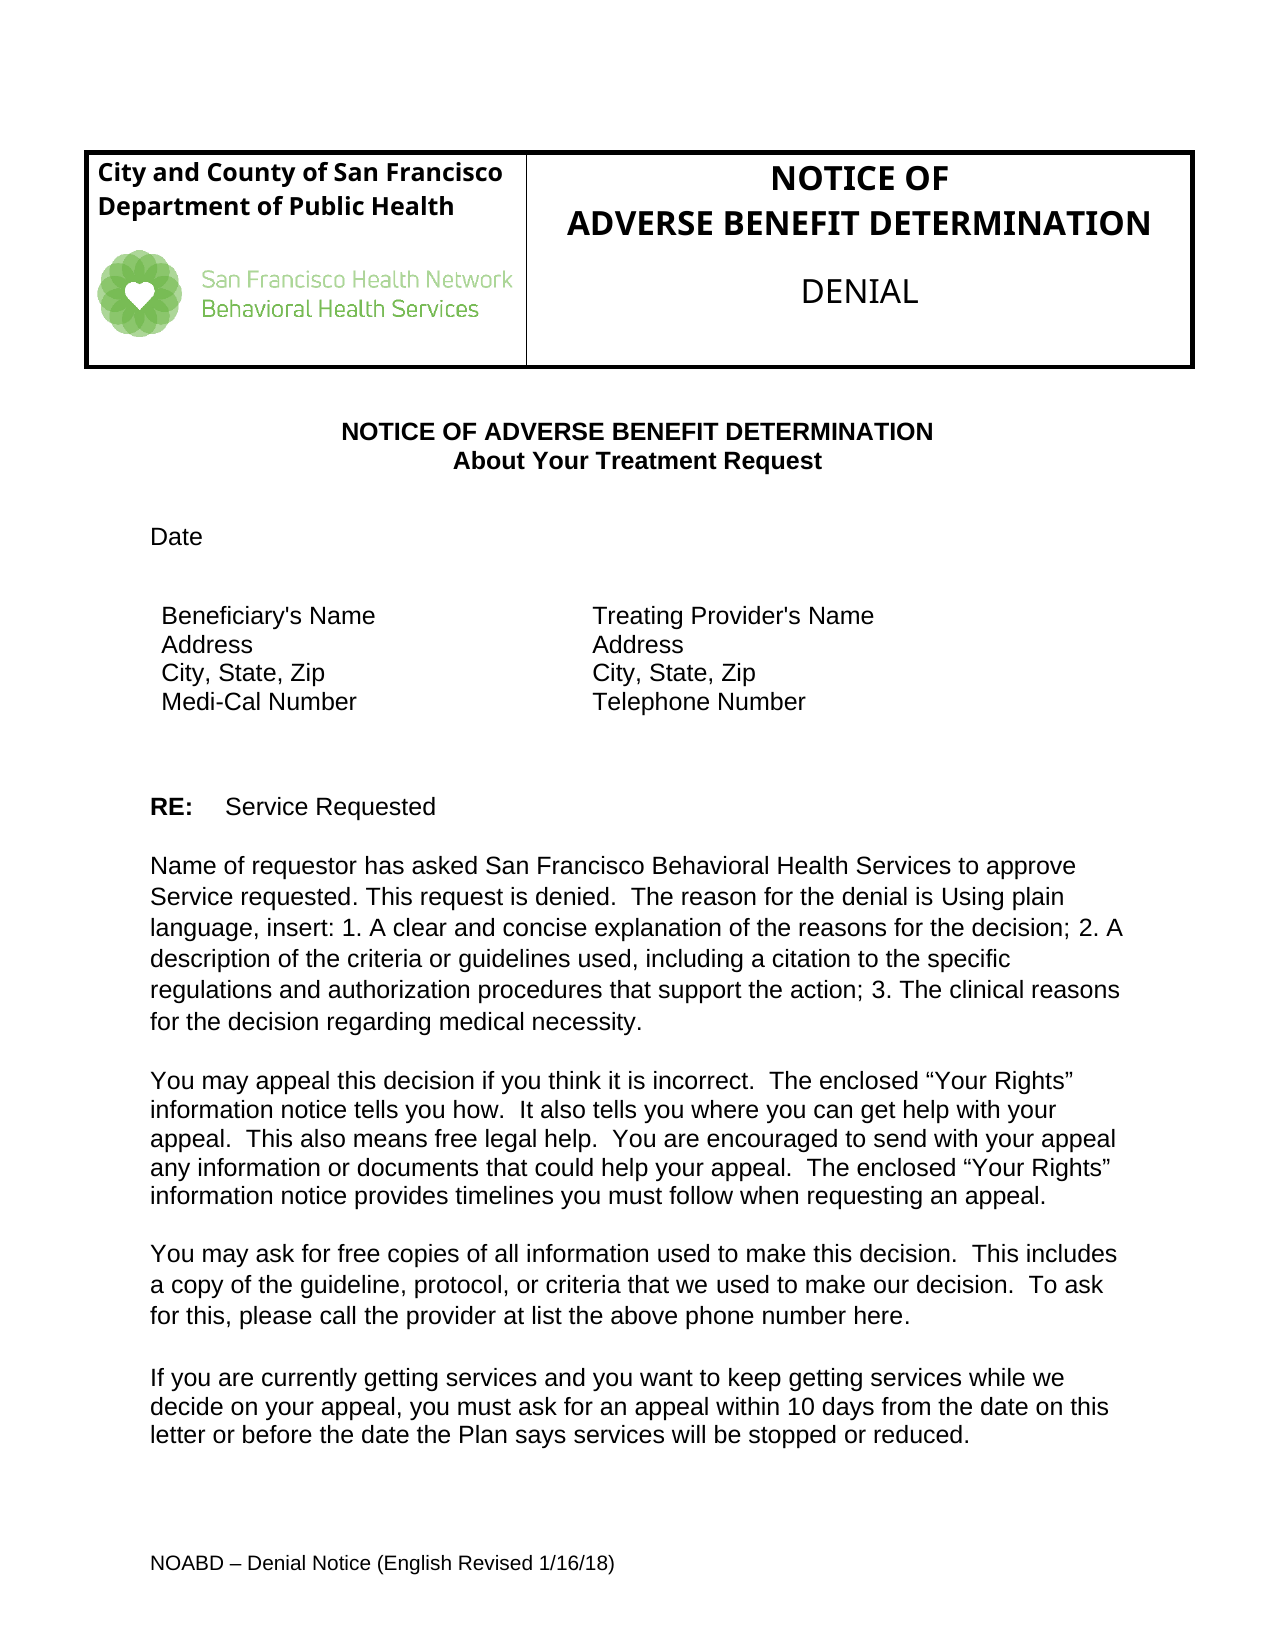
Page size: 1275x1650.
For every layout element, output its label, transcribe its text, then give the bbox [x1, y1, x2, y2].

picture [97, 250, 513, 337]
table_cell City, State, Zip [581, 659, 1134, 687]
text You may ask for free copies of all information used to make this decision. This includes a copy of the guideline, protocol, or criteria that we used to make our decision. To ask for this, please call the provider at list the above phone number here. [150, 1239, 1125, 1330]
text You may appeal this decision if you think it is incorrect. The enclosed “Your Rights” information notice tells you how. It also tells you where you can get help with your appeal. This also means free legal help. You are encouraged to send with your appeal any information or documents that could help your appeal. The enclosed “Your Rights” information notice provides timelines you must follow when requesting an appeal. [150, 1066, 1125, 1210]
table_cell Address [581, 630, 1134, 658]
text NOTICE OF ADVERSE BENEFIT DETERMINATION [150, 417, 1125, 446]
subtitle RE: Service Requested [150, 792, 1125, 820]
table_cell Telephone Number [581, 687, 1134, 716]
text Date [150, 522, 1125, 551]
table_header Beneficiary's Name [150, 601, 581, 630]
table_cell Medi-Cal Number [150, 687, 581, 716]
table_cell Address [150, 630, 581, 658]
text About Your Treatment Request [150, 446, 1125, 474]
table_header Treating Provider's Name [581, 601, 1134, 630]
table_header NOTICE OF ADVERSE BENEFIT DETERMINATION DENIAL [527, 155, 1190, 364]
table_header City and County of San Francisco Department of Public Health [89, 155, 526, 364]
table_cell City, State, Zip [150, 659, 581, 687]
text Name of requestor has asked San Francisco Behavioral Health Services to approve Service requested. This request is denied. The reason for the denial is Using plain language, insert: 1. A clear and concise explanation of the reasons for the decision; 2. A description of the criteria or guidelines used, including a citation to the specific regulations and authorization procedures that support the action; 3. The clinical reasons for the decision regarding medical necessity. [150, 851, 1125, 1035]
text If you are currently getting services and you want to keep getting services while we decide on your appeal, you must ask for an appeal within 10 days from the date on this letter or before the date the Plan says services will be stopped or reduced. [150, 1363, 1125, 1449]
